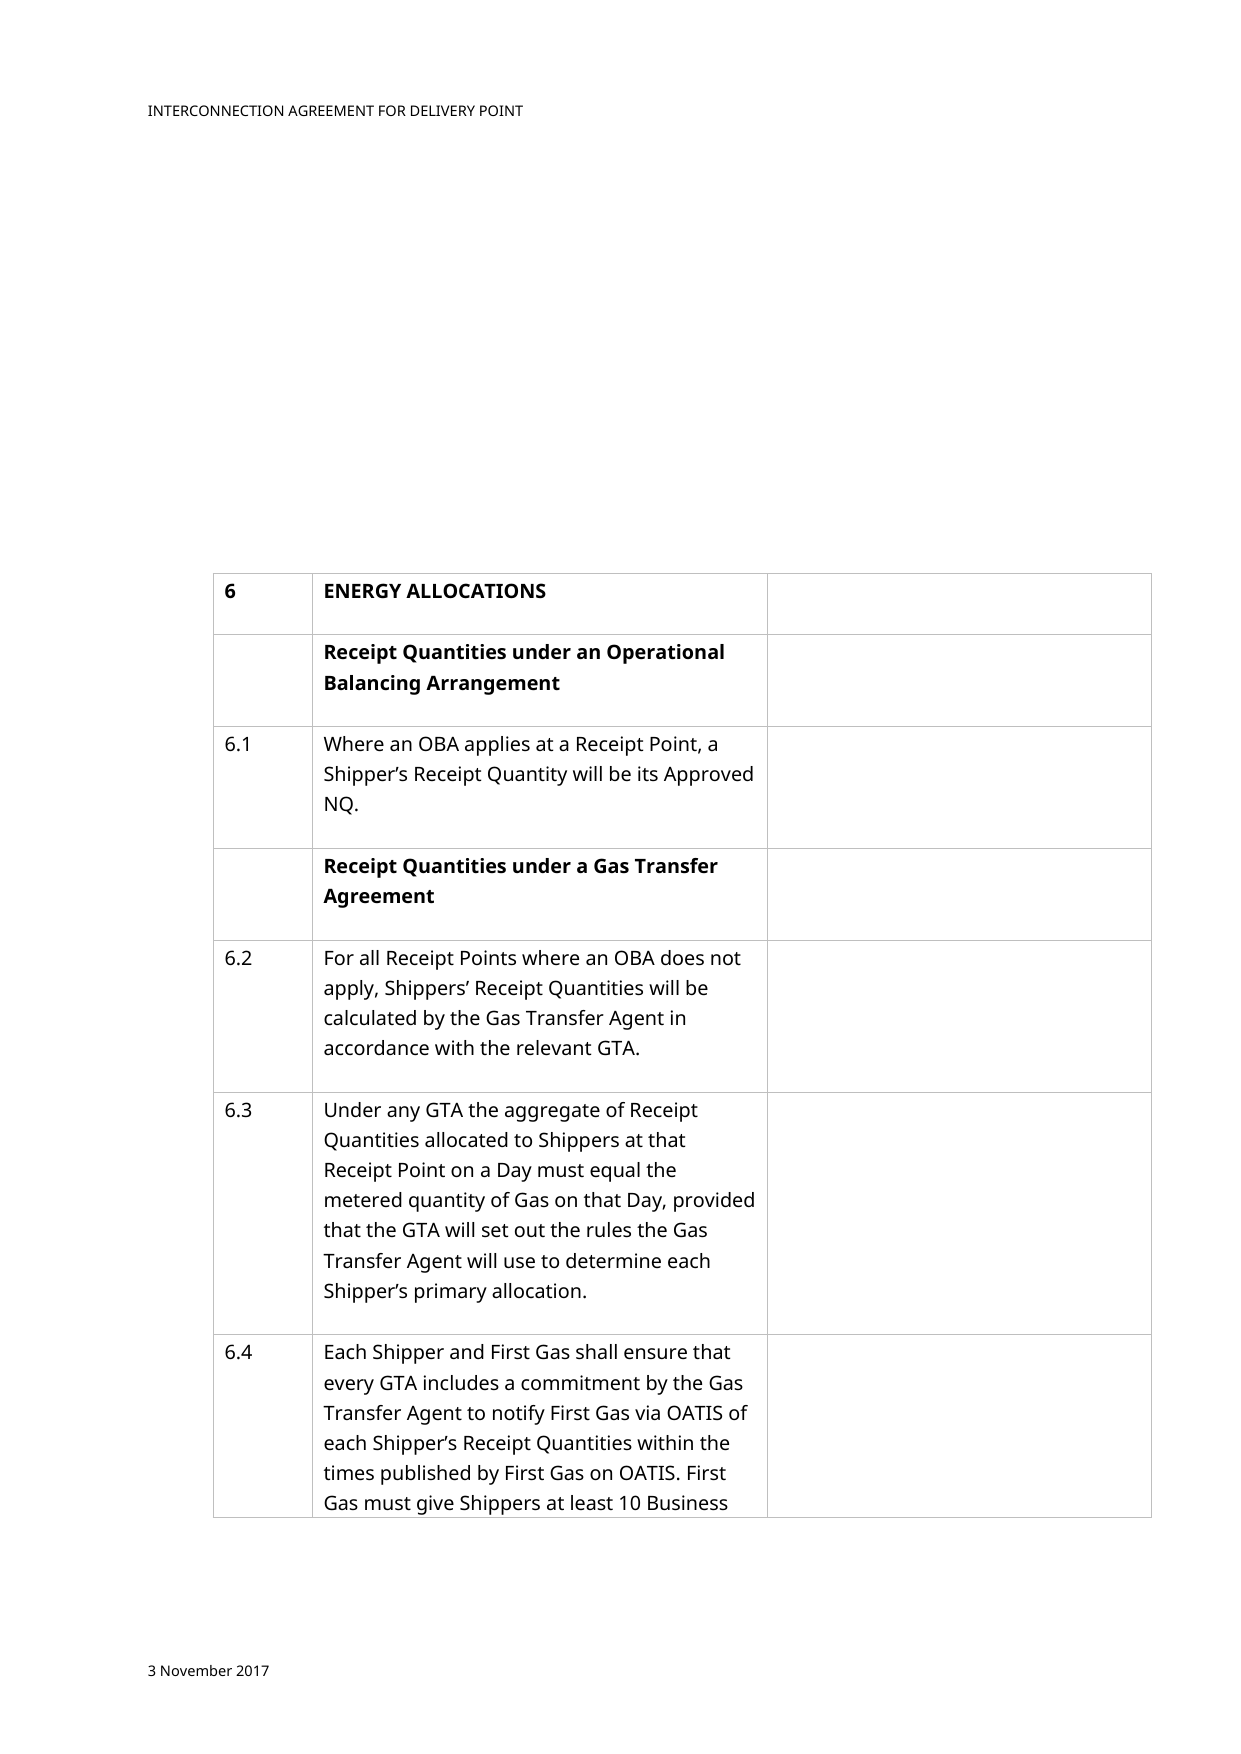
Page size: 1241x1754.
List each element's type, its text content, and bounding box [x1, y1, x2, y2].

table_cell [214, 849, 312, 939]
table_cell 6.3 [214, 1093, 312, 1334]
table_cell 6 [214, 574, 312, 634]
table_cell [768, 941, 1151, 1092]
table_cell [214, 635, 312, 726]
table_cell For all Receipt Points where an OBA does not apply, Shippers’ Receipt Quantities will be calculated by the Gas Transfer Agent in accordance with the relevant GTA. [313, 941, 767, 1092]
table_cell [768, 849, 1151, 939]
table_cell Under any GTA the aggregate of Receipt Quantities allocated to Shippers at that Receipt Point on a Day must equal the metered quantity of Gas on that Day, provided that the GTA will set out the rules the Gas Transfer Agent will use to determine each Shipper’s primary allocation. [313, 1093, 767, 1334]
table_cell [768, 574, 1151, 634]
table_cell 6.2 [214, 941, 312, 1092]
table_cell ENERGY ALLOCATIONS [313, 574, 767, 634]
table_cell Where an OBA applies at a Receipt Point, a Shipper’s Receipt Quantity will be its Approved NQ. [313, 727, 767, 848]
table_cell [768, 1335, 1151, 1517]
table_cell 6.4 [214, 1335, 312, 1517]
table_cell 6.1 [214, 727, 312, 848]
table_cell Each Shipper and First Gas shall ensure that every GTA includes a commitment by the Gas Transfer Agent to notify First Gas via OATIS of each Shipper’s Receipt Quantities within the times published by First Gas on OATIS. First Gas must give Shippers at least 10 Business Days’ notice of any change to those times. [313, 1335, 767, 1517]
table_cell [768, 727, 1151, 848]
table_cell Receipt Quantities under an Operational Balancing Arrangement [313, 635, 767, 726]
table_cell Receipt Quantities under a Gas Transfer Agreement [313, 849, 767, 939]
table_cell [768, 1093, 1151, 1334]
table_cell [768, 635, 1151, 726]
